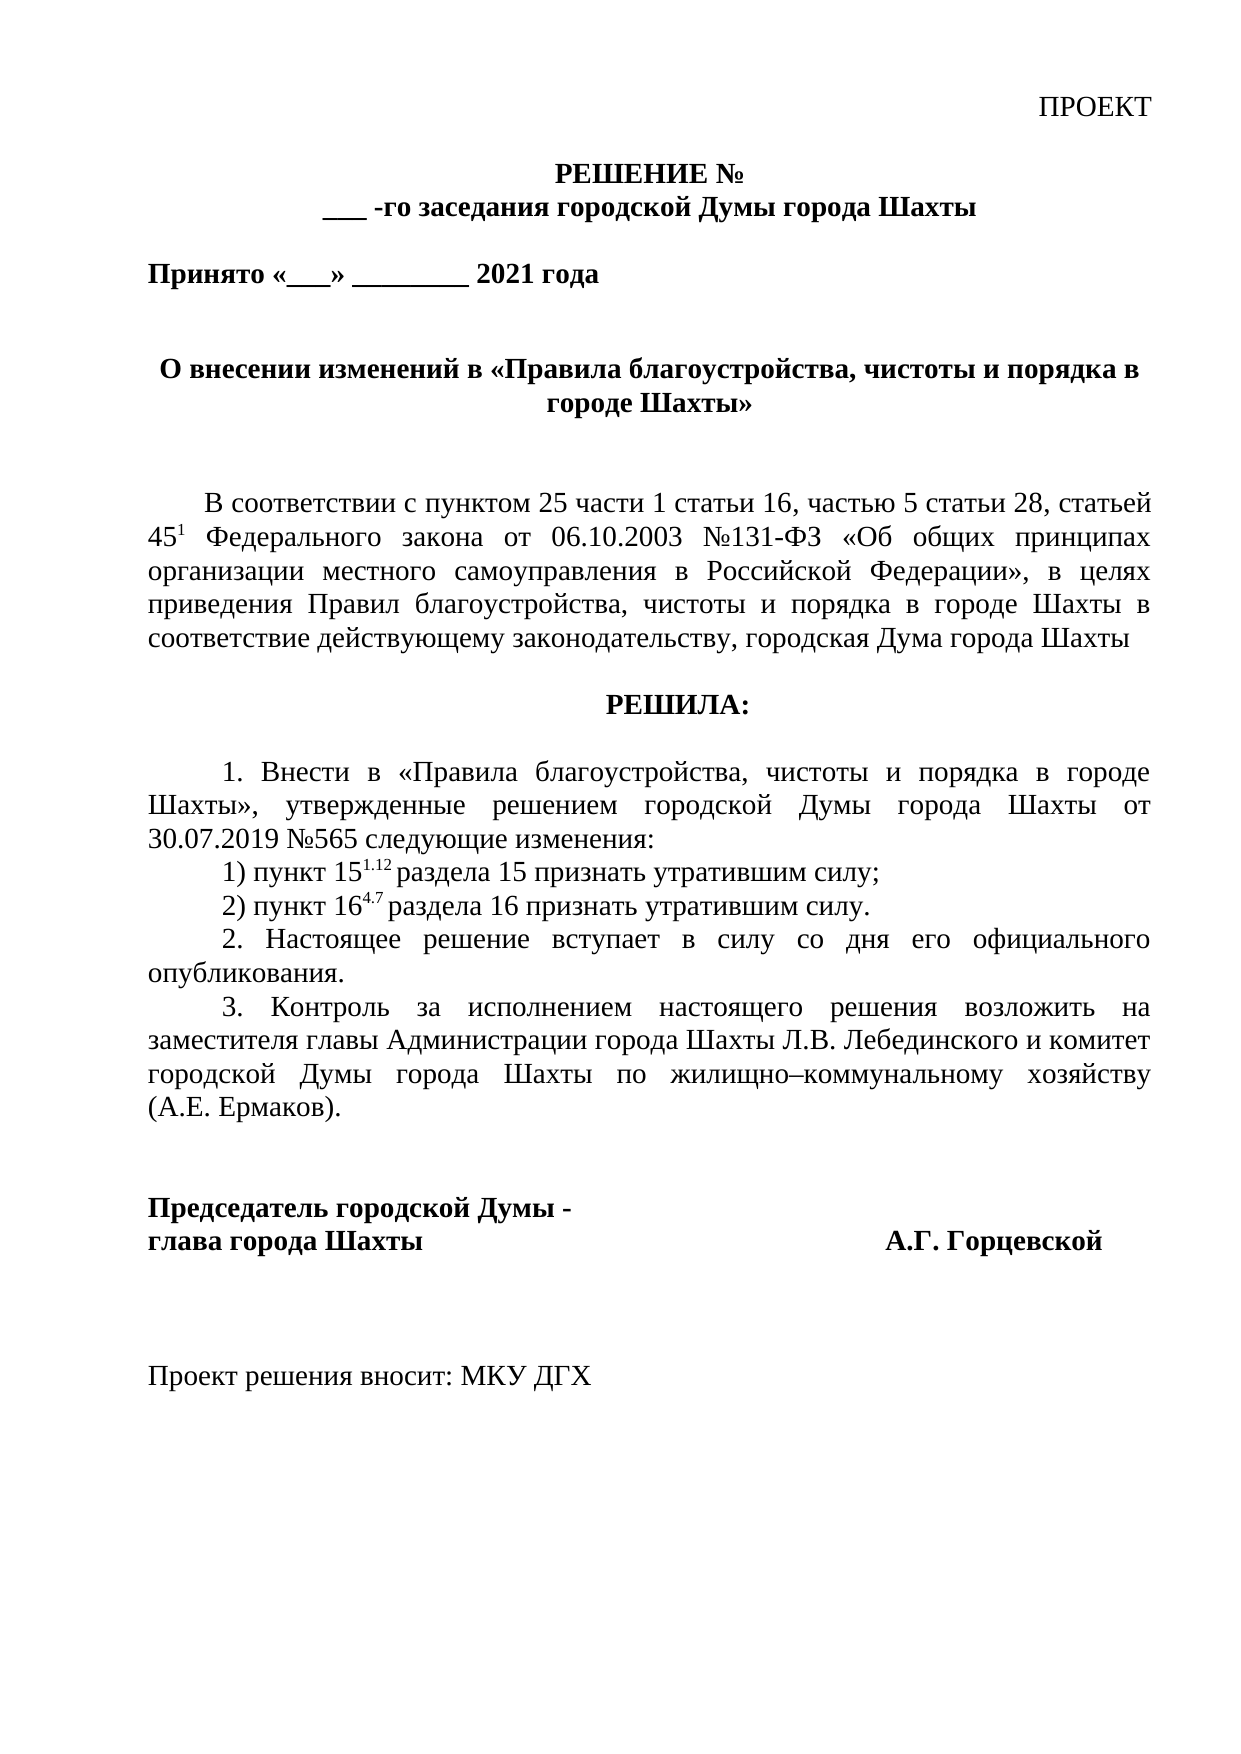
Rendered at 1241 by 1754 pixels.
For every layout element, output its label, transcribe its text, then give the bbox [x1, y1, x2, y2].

text 2. Настоящее решение вступает в силу со дня его официального опубликования. [148, 922, 1152, 989]
text 3. Контроль за исполнением настоящего решения возложить на заместителя главы Администрации города Шахты Л.В. Лебединского и комитет городской Думы города Шахты по жилищно–коммунальному хозяйству (А.Е. Ермаков). [148, 989, 1152, 1123]
text Проект решения вносит: МКУ ДГХ [148, 1358, 1152, 1391]
text В соответствии с пунктом 25 части 1 статьи 16, частью 5 статьи 28, статьей 451 Федерального закона от 06.10.2003 №131-ФЗ «Об общих принципах организации местного самоуправления в Российской Федерации», в целях приведения Правил благоустройства, чистоты и порядка в городе Шахты в соответствие действующему законодательству, городская Дума города Шахты [148, 486, 1152, 653]
text Принято «___» ________ 2021 года [148, 256, 1152, 290]
text РЕШИЛА: [148, 687, 1152, 720]
text О внесении изменений в «Правила благоустройства, чистоты и порядка в городе Шахты» [148, 351, 1152, 418]
text глава города Шахты А.Г. Горцевской [148, 1223, 1152, 1257]
text РЕШЕНИЕ № [148, 156, 1152, 189]
text Председатель городской Думы - [148, 1190, 1152, 1223]
text 2) пункт 164.7 раздела 16 признать утратившим силу. [148, 888, 1152, 922]
text ___ -го заседания городской Думы города Шахты [148, 189, 1152, 223]
text ПРОЕКТ [148, 89, 1152, 122]
text 1. Внести в «Правила благоустройства, чистоты и порядка в городе Шахты», утвержденные решением городской Думы города Шахты от 30.07.2019 №565 следующие изменения: [148, 754, 1152, 854]
text 1) пункт 151.12 раздела 15 признать утратившим силу; [148, 854, 1152, 888]
